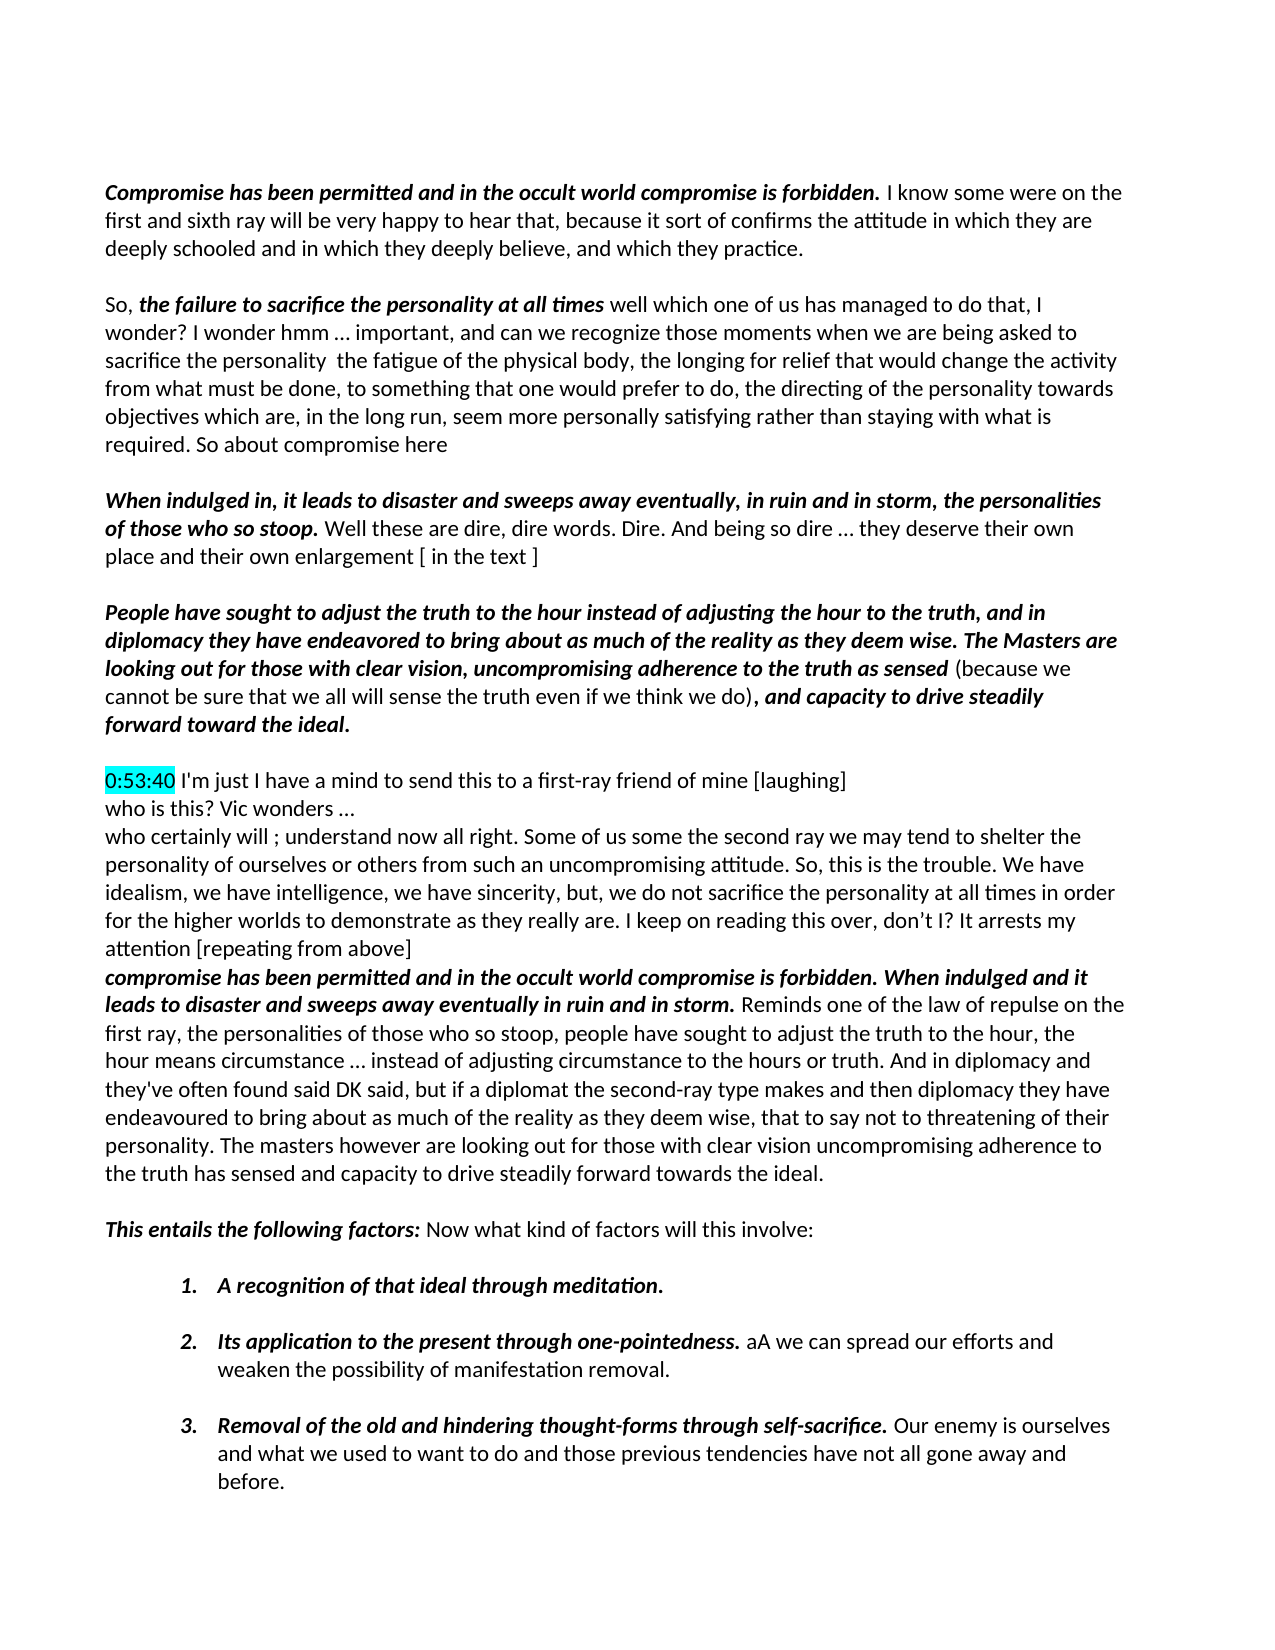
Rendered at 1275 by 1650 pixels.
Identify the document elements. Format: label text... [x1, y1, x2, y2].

list Removal of the old and hindering thought-forms through self-sacrifice. Our enemy is ourselves and what we used to want to do and those previous tendencies have not all gone away and before. [180, 1411, 1125, 1495]
text This entails the following factors: Now what kind of factors will this involve: [105, 1215, 1125, 1243]
text Compromise has been permitted and in the occult world compromise is forbidden. I know some were on the first and sixth ray will be very happy to hear that, because it sort of confirms the attitude in which they are deeply schooled and in which they deeply believe, and which they practice. [105, 178, 1125, 262]
list Its application to the present through one-pointedness. aA we can spread our efforts and weaken the possibility of manifestation removal. [180, 1327, 1125, 1383]
text compromise has been permitted and in the occult world compromise is forbidden. When indulged and it leads to disaster and sweeps away eventually in ruin and in storm. Reminds one of the law of repulse on the first ray, the personalities of those who so stoop, people have sought to adjust the truth to the hour, the hour means circumstance … instead of adjusting circumstance to the hours or truth. And in diplomacy and they've often found said DK said, but if a diplomat the second-ray type makes and then diplomacy they have endeavoured to bring about as much of the reality as they deem wise, that to say not to threatening of their personality. The masters however are looking out for those with clear vision uncompromising adherence to the truth has sensed and capacity to drive steadily forward towards the ideal. [105, 963, 1125, 1187]
list A recognition of that ideal through meditation. [180, 1271, 1125, 1299]
text 0:53:40 I'm just I have a mind to send this to a first-ray friend of mine [laughing] who is this? Vic wonders … who certainly will ; understand now all right. Some of us some the second ray we may tend to shelter the personality of ourselves or others from such an uncompromising attitude. So, this is the trouble. We have idealism, we have intelligence, we have sincerity, but, we do not sacrifice the personality at all times in order for the higher worlds to demonstrate as they really are. I keep on reading this over, don’t I? It arrests my attention [repeating from above] [105, 766, 1125, 963]
text So, the failure to sacrifice the personality at all times well which one of us has managed to do that, I wonder? I wonder hmm … important, and can we recognize those moments when we are being asked to sacrifice the personality the fatigue of the physical body, the longing for relief that would change the activity from what must be done, to something that one would prefer to do, the directing of the personality towards objectives which are, in the long run, seem more personally satisfying rather than staying with what is required. So about compromise here [105, 290, 1125, 458]
text When indulged in, it leads to disaster and sweeps away eventually, in ruin and in storm, the personalities of those who so stoop. Well these are dire, dire words. Dire. And being so dire … they deserve their own place and their own enlargement [ in the text ] [105, 486, 1125, 570]
text People have sought to adjust the truth to the hour instead of adjusting the hour to the truth, and in diplomacy they have endeavored to bring about as much of the reality as they deem wise. The Masters are looking out for those with clear vision, uncompromising adherence to the truth as sensed (because we cannot be sure that we all will sense the truth even if we think we do), and capacity to drive steadily forward toward the ideal. [105, 598, 1125, 738]
